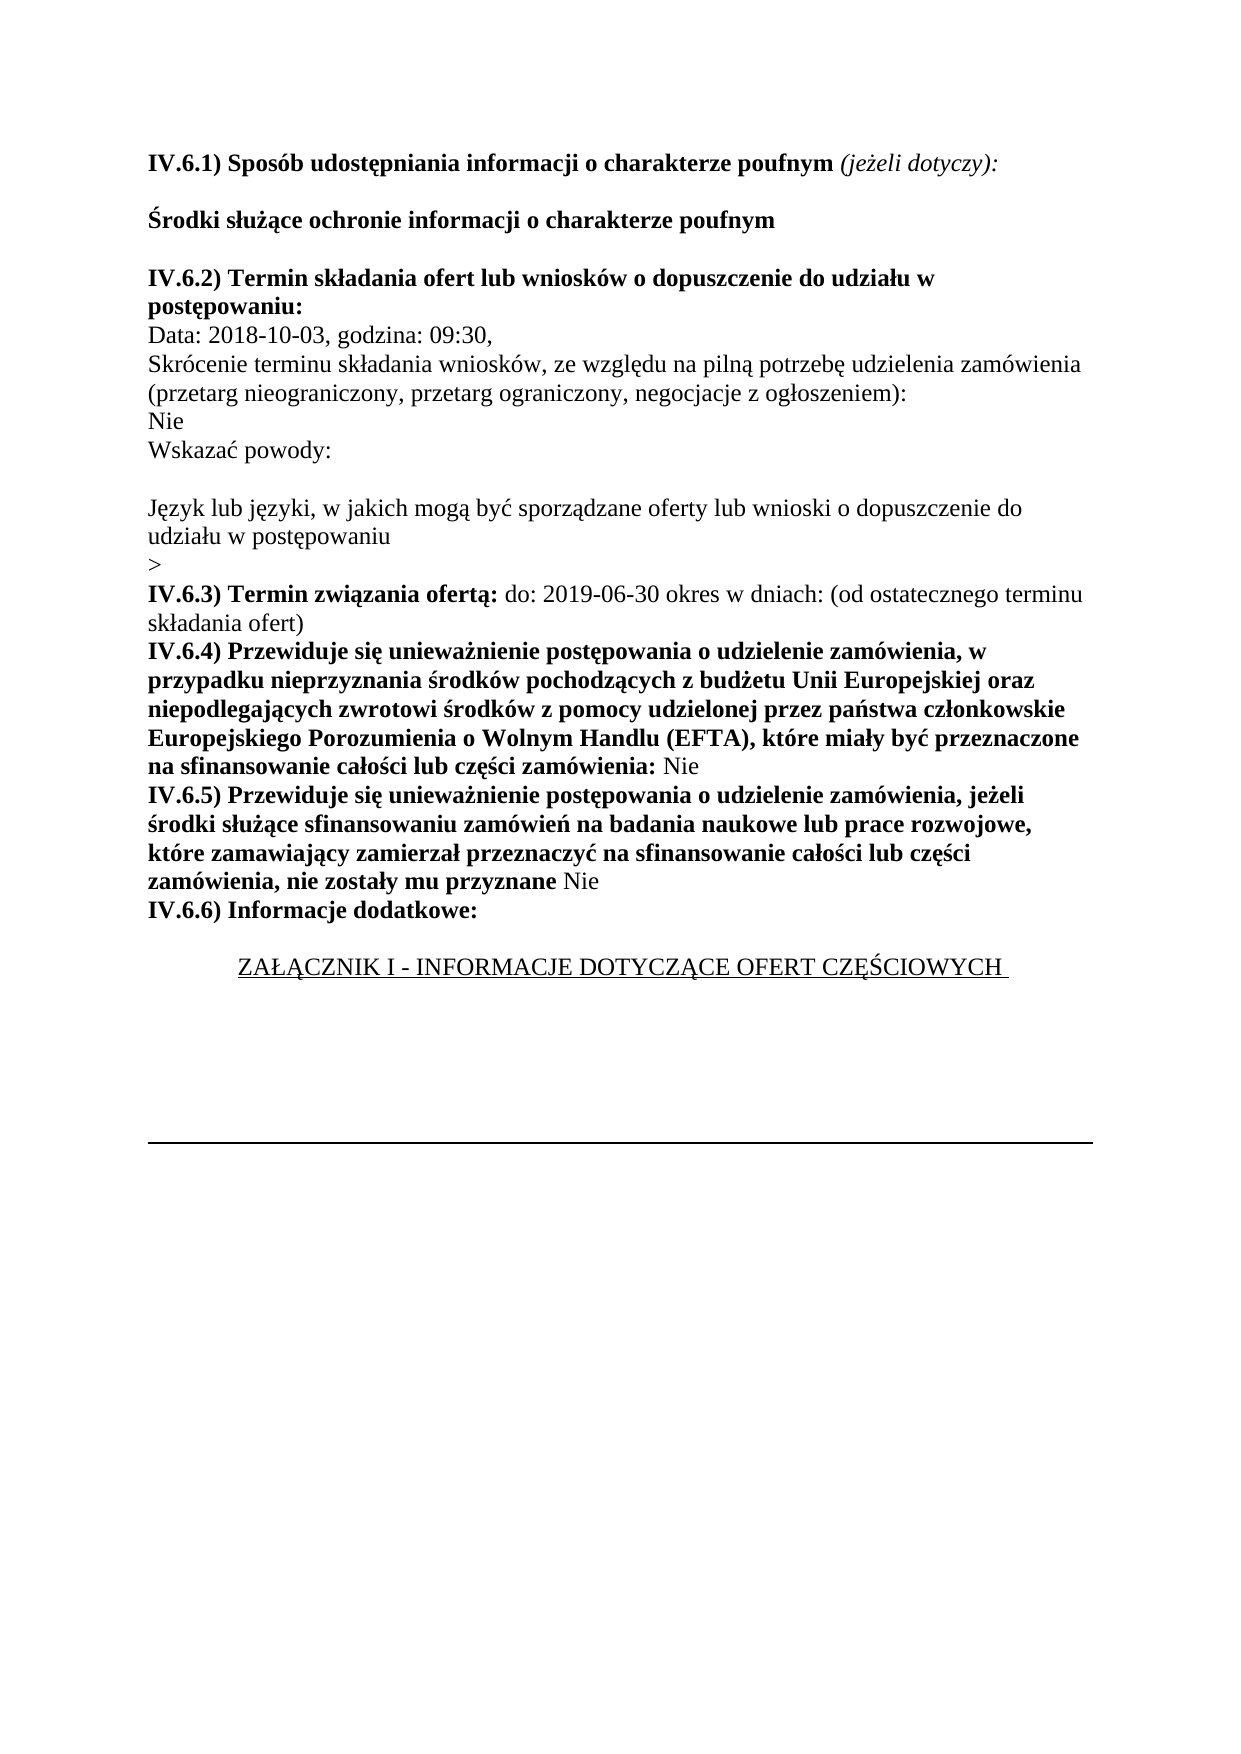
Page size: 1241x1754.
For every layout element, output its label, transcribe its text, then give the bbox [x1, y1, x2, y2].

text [148, 148, 1093, 952]
text ZAŁĄCZNIK I - INFORMACJE DOTYCZĄCE OFERT CZĘŚCIOWYCH [148, 952, 1093, 981]
